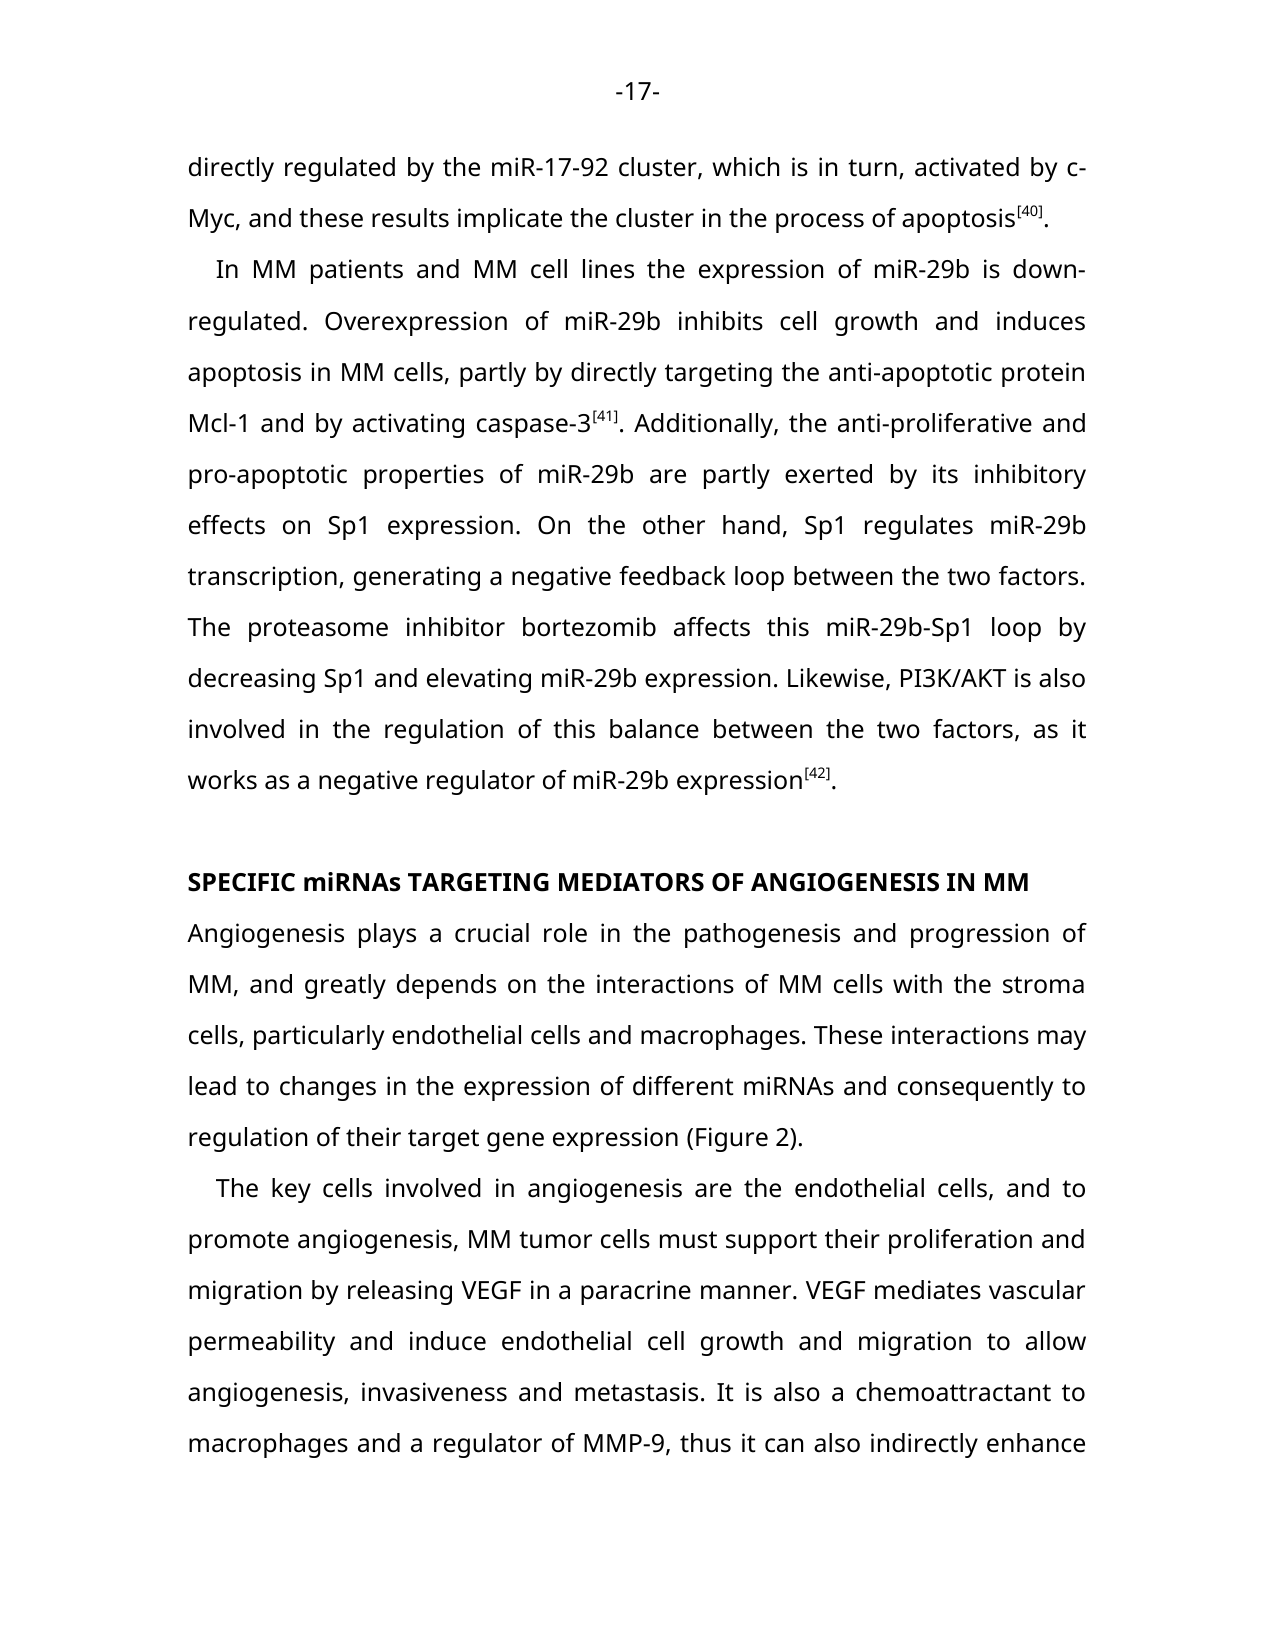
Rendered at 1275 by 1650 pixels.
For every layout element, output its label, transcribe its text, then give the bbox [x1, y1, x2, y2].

text SPECIFIC miRNAs TARGETING MEDIATORS OF ANGIOGENESIS IN MM [187, 864, 1087, 899]
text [187, 150, 1087, 235]
text In MM patients and MM cell lines the expression of miR-29b is down-regulated. Overexpression of miR-29b inhibits cell growth and induces apoptosis in MM cells, partly by directly targeting the anti-apoptotic protein Mcl-1 and by activating caspase-3[41]. Additionally, the anti-proliferative and pro-apoptotic properties of miR-29b are partly exerted by its inhibitory effects on Sp1 expression. On the other hand, Sp1 regulates miR-29b transcription, generating a negative feedback loop between the two factors. The proteasome inhibitor bortezomib affects this miR-29b-Sp1 loop by decreasing Sp1 and elevating miR-29b expression. Likewise, PI3K/AKT is also involved in the regulation of this balance between the two factors, as it works as a negative regulator of miR-29b expression[42]. [187, 252, 1087, 797]
text Angiogenesis plays a crucial role in the pathogenesis and progression of MM, and greatly depends on the interactions of MM cells with the stroma cells, particularly endothelial cells and macrophages. These interactions may lead to changes in the expression of different miRNAs and consequently to regulation of their target gene expression (Figure 2). [187, 916, 1087, 1154]
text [187, 1171, 1087, 1460]
